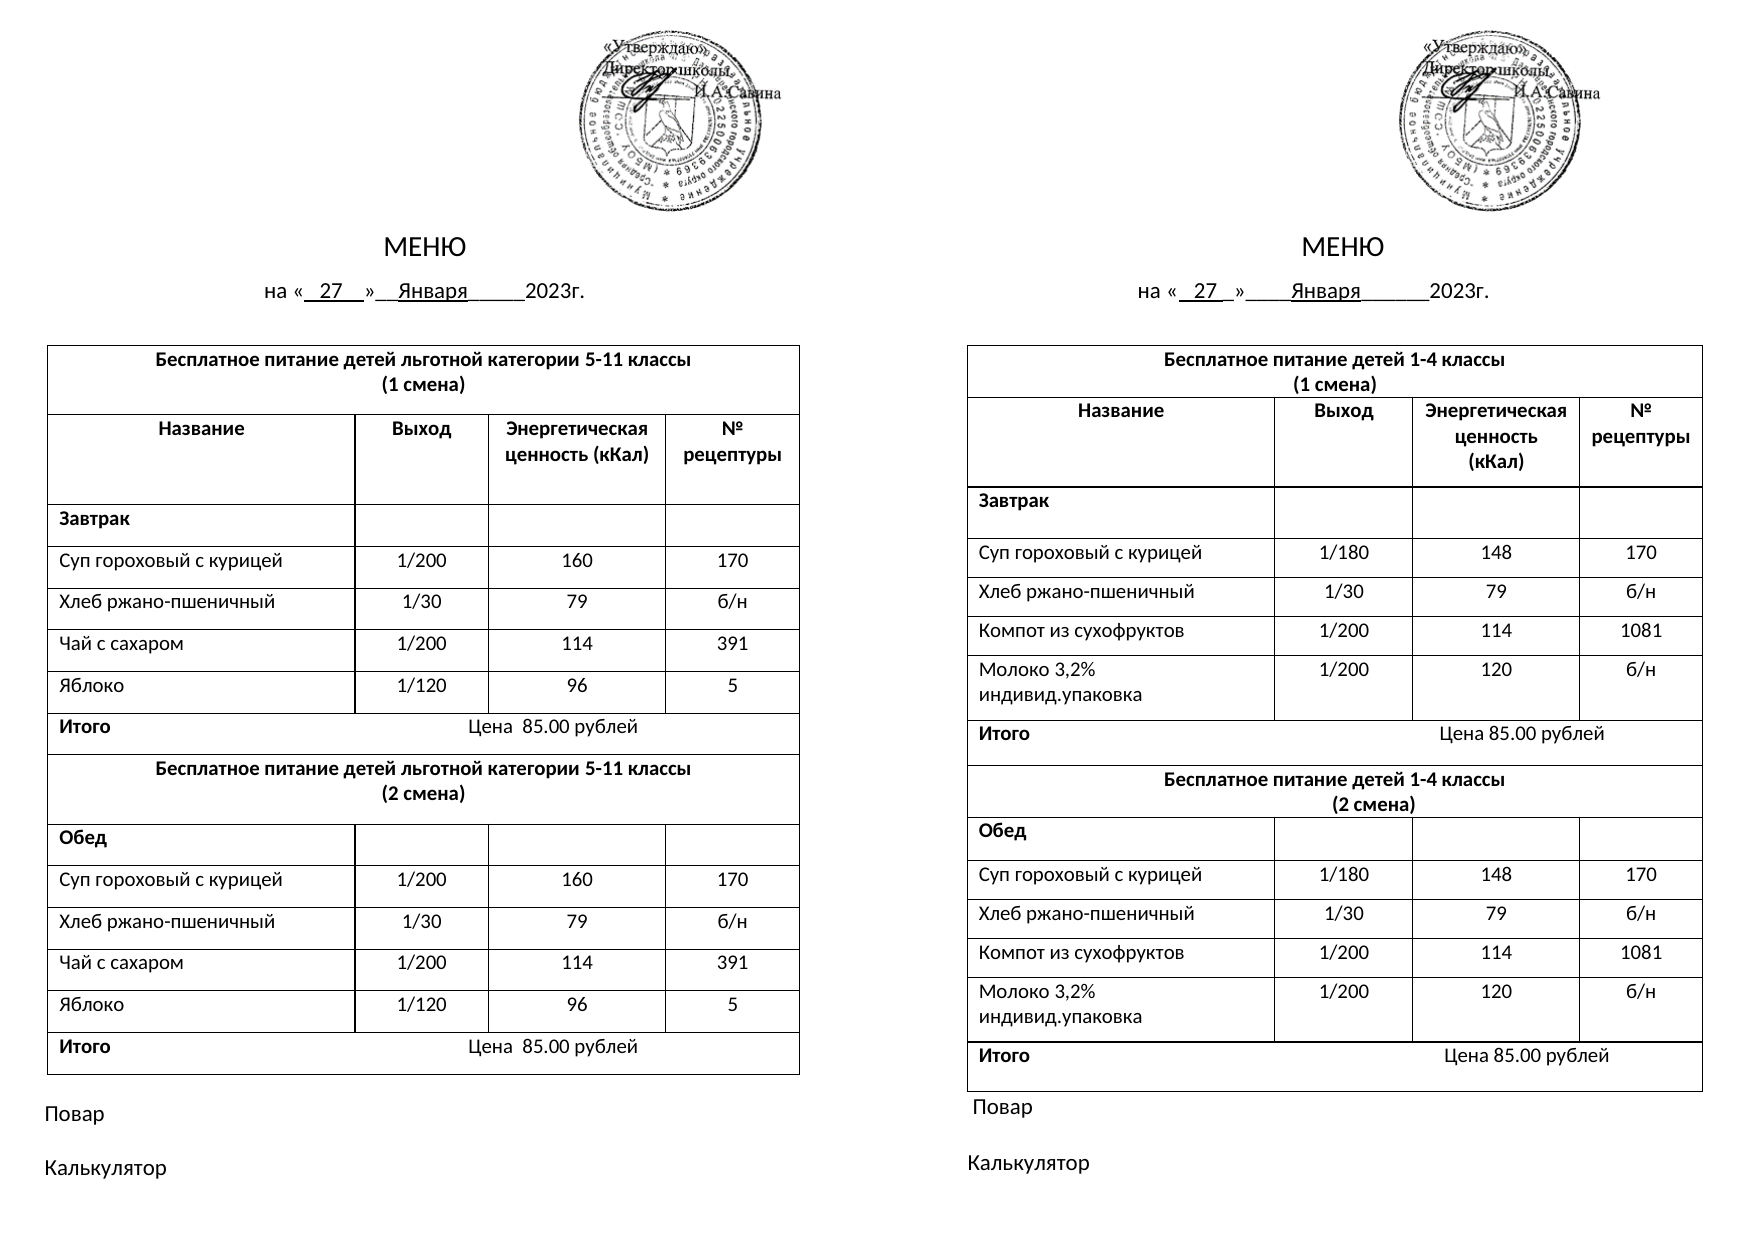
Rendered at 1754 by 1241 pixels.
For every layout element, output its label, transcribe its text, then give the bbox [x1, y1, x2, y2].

table_cell Итого Цена 85.00 рублей [48, 1033, 799, 1073]
table_cell 391 [666, 950, 799, 990]
table_cell [1413, 488, 1579, 538]
table_cell Чай с сахаром [48, 630, 354, 671]
table_cell 170 [1580, 861, 1702, 899]
picture [1395, 29, 1610, 216]
table_cell 96 [489, 991, 665, 1032]
table_header Бесплатное питание детей льготной категории 5-11 классы (1 смена) [48, 346, 799, 414]
table_cell Итого Цена 85.00 рублей [968, 1043, 1702, 1091]
table_cell 1081 [1580, 939, 1702, 977]
table_cell Чай с сахаром [48, 950, 354, 990]
table_header Бесплатное питание детей 1-4 классы (1 смена) [968, 346, 1702, 397]
text Калькулятор [44, 1153, 790, 1181]
table_cell Хлеб ржано-пшеничный [48, 908, 354, 948]
table_cell 1/200 [356, 950, 488, 990]
table_cell Суп гороховый с курицей [968, 861, 1274, 899]
table_cell 1/200 [1275, 978, 1412, 1041]
text МЕНЮ [879, 228, 1609, 264]
table_cell 160 [489, 866, 665, 907]
table_cell 114 [1413, 939, 1579, 977]
text МЕНЮ [59, 228, 790, 264]
table_cell Компот из сухофруктов [968, 617, 1274, 655]
table_cell б/н [1580, 900, 1702, 938]
table_cell [1275, 818, 1412, 860]
table_cell 120 [1413, 978, 1579, 1041]
text Повар [44, 1099, 790, 1128]
table_cell 1/200 [356, 630, 488, 671]
table_cell Энергетическая ценность (кКал) [489, 415, 665, 504]
table_cell [356, 825, 488, 865]
table_cell Итого Цена 85.00 рублей [968, 721, 1702, 765]
table_cell 170 [666, 547, 799, 587]
table_cell б/н [1580, 978, 1702, 1041]
table_cell Компот из сухофруктов [968, 939, 1274, 977]
table_cell б/н [1580, 656, 1702, 719]
table_cell Название [968, 398, 1274, 486]
table_cell Название [48, 415, 354, 504]
table_cell 1/120 [356, 991, 488, 1032]
table_cell 114 [489, 630, 665, 671]
table_cell Бесплатное питание детей льготной категории 5-11 классы (2 смена) [48, 755, 799, 823]
table_cell 1/120 [356, 672, 488, 712]
table_cell 1/30 [356, 589, 488, 629]
table_cell 114 [1413, 617, 1579, 655]
table_cell 79 [1413, 900, 1579, 938]
table_cell Бесплатное питание детей 1-4 классы (2 смена) [968, 766, 1702, 817]
table_cell Завтрак [48, 505, 354, 546]
table_cell 114 [489, 950, 665, 990]
text на « 27 _»____Января______2023г. [879, 276, 1609, 304]
table_cell Хлеб ржано-пшеничный [48, 589, 354, 629]
table_cell Итого Цена 85.00 рублей [48, 714, 799, 754]
text Повар [967, 1092, 1609, 1120]
table_cell 120 [1413, 656, 1579, 719]
table_cell 1/30 [1275, 900, 1412, 938]
table_cell б/н [666, 908, 799, 948]
picture [576, 29, 790, 216]
table_cell 160 [489, 547, 665, 587]
table_cell Суп гороховый с курицей [968, 539, 1274, 577]
table_cell 79 [1413, 578, 1579, 616]
table_cell 1/30 [356, 908, 488, 948]
table_cell [666, 505, 799, 546]
table_cell № рецептуры [666, 415, 799, 504]
table_cell [356, 505, 488, 546]
table_cell [1580, 488, 1702, 538]
table_cell 148 [1413, 861, 1579, 899]
table_cell Обед [968, 818, 1274, 860]
table_cell 1/200 [356, 547, 488, 587]
table_cell Суп гороховый с курицей [48, 547, 354, 587]
table_cell 1/180 [1275, 861, 1412, 899]
table_cell 96 [489, 672, 665, 712]
table_cell [666, 825, 799, 865]
table_cell [1413, 818, 1579, 860]
table_cell 170 [1580, 539, 1702, 577]
table_cell 5 [666, 672, 799, 712]
text на « 27 »__Января_____2023г. [59, 276, 790, 304]
table_cell б/н [1580, 578, 1702, 616]
table_cell 1081 [1580, 617, 1702, 655]
table_cell 1/200 [356, 866, 488, 907]
table_cell Энергетическая ценность (кКал) [1413, 398, 1579, 486]
table_cell Выход [1275, 398, 1412, 486]
table_cell 1/180 [1275, 539, 1412, 577]
table_cell Молоко 3,2% индивид.упаковка [968, 656, 1274, 719]
table_cell Хлеб ржано-пшеничный [968, 578, 1274, 616]
table_cell Завтрак [968, 488, 1274, 538]
table_cell 148 [1413, 539, 1579, 577]
table_cell 1/200 [1275, 656, 1412, 719]
text Калькулятор [967, 1148, 1609, 1176]
table_cell № рецептуры [1580, 398, 1702, 486]
table_cell 79 [489, 589, 665, 629]
table_cell Молоко 3,2% индивид.упаковка [968, 978, 1274, 1041]
table_cell [1275, 488, 1412, 538]
table_cell Яблоко [48, 672, 354, 712]
table_cell Хлеб ржано-пшеничный [968, 900, 1274, 938]
table_cell 1/30 [1275, 578, 1412, 616]
table_cell Суп гороховый с курицей [48, 866, 354, 907]
table_cell Яблоко [48, 991, 354, 1032]
table_cell б/н [666, 589, 799, 629]
table_cell 79 [489, 908, 665, 948]
table_cell 1/200 [1275, 617, 1412, 655]
table_cell Выход [356, 415, 488, 504]
table_cell 1/200 [1275, 939, 1412, 977]
table_cell Обед [48, 825, 354, 865]
table_cell [489, 825, 665, 865]
table_cell 5 [666, 991, 799, 1032]
table_cell [489, 505, 665, 546]
table_cell [1580, 818, 1702, 860]
table_cell 170 [666, 866, 799, 907]
table_cell 391 [666, 630, 799, 671]
